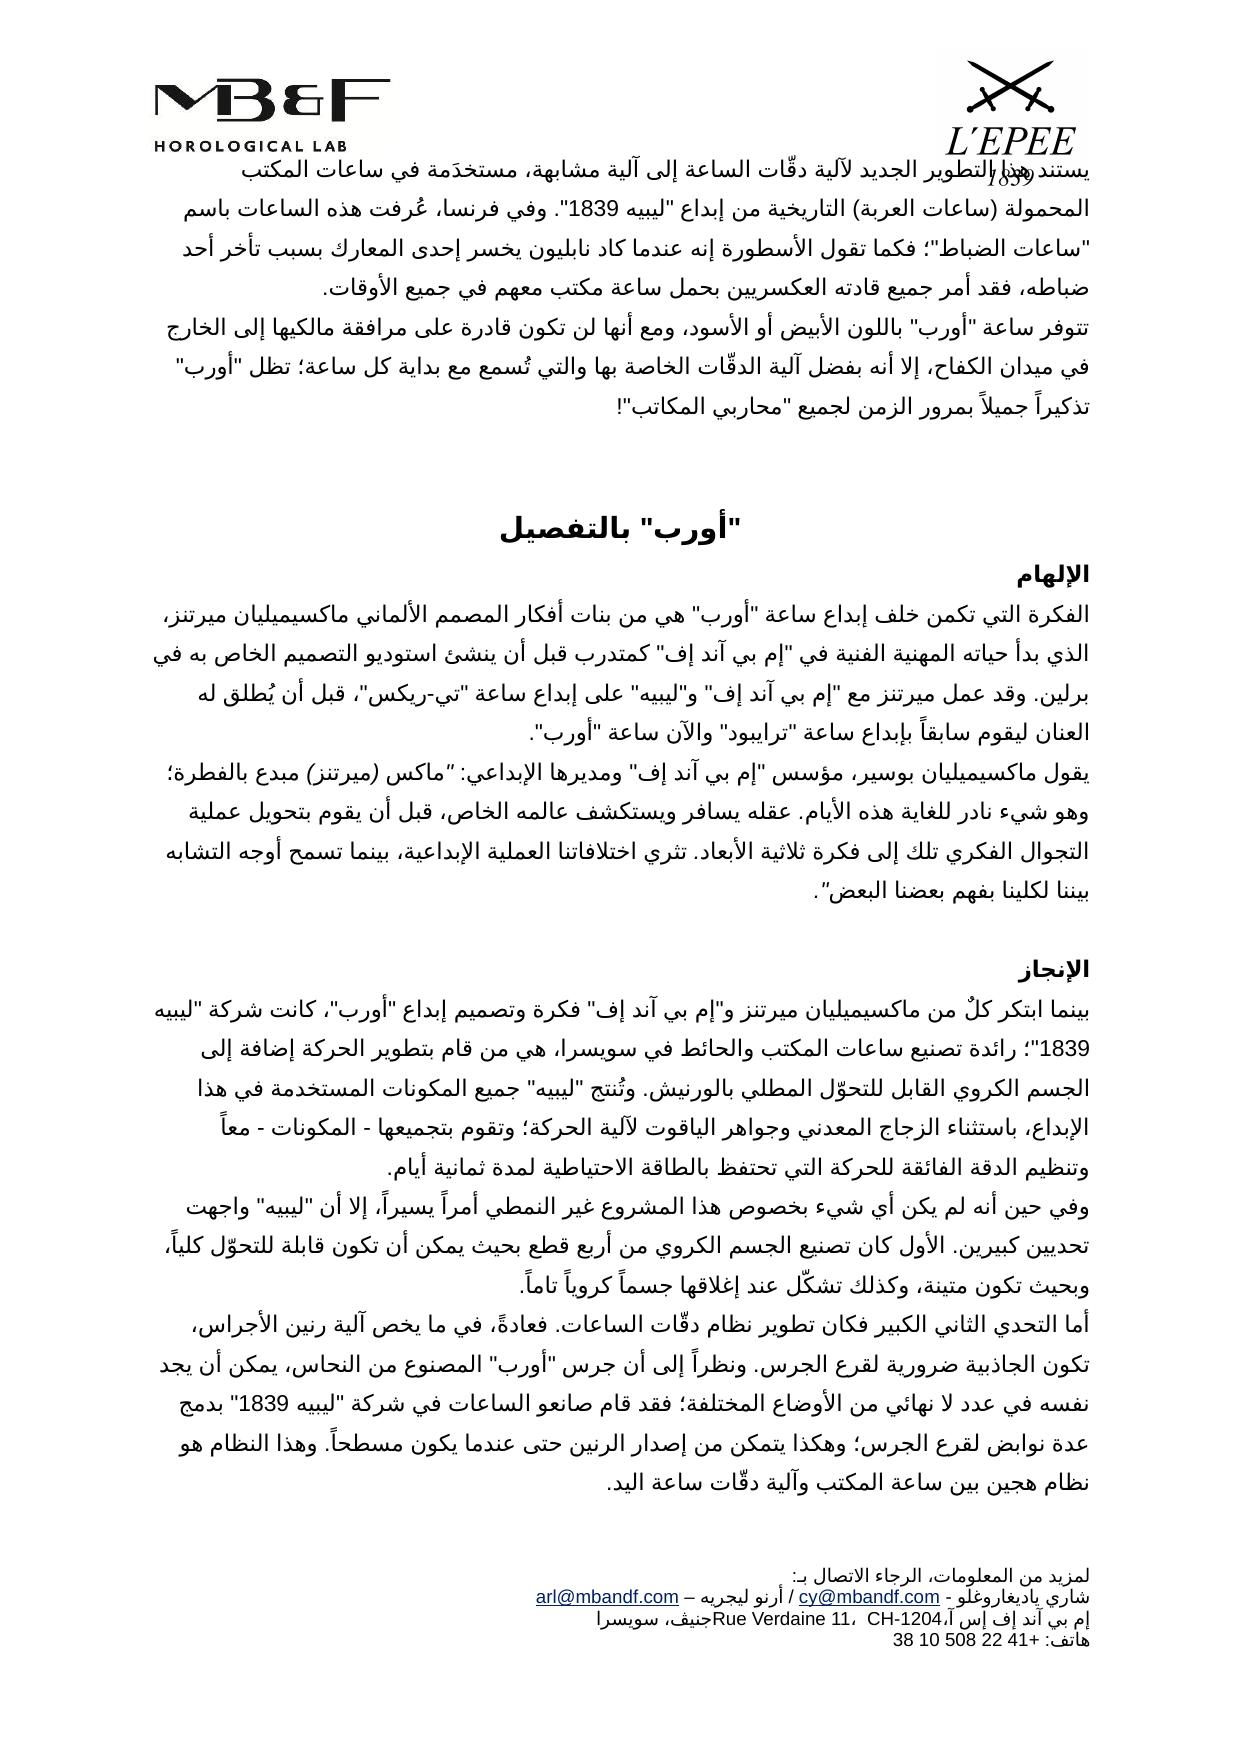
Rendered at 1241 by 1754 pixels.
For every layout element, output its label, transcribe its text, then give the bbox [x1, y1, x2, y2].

text وفي حين أنه لم يكن أي شيء بخصوص هذا المشروع غير النمطي أمراً يسيراً، إلا أن "ليبيه" واجهت تحديين كبيرين. الأول كان تصنيع الجسم الكروي من أربع قطع بحيث يمكن أن تكون قابلة للتحوّل كلياً، وبحيث تكون متينة، وكذلك تشكّل عند إغلاقها جسماً كروياً تاماً. [150, 1193, 1090, 1298]
text الإنجاز [150, 956, 1090, 982]
text "أورب" بالتفصيل [150, 511, 1090, 544]
text الفكرة التي تكمن خلف إبداع ساعة "أورب" هي من بنات أفكار المصمم الألماني ماكسيميليان ميرتنز، الذي بدأ حياته المهنية الفنية في "إم بي آند إف" كمتدرب قبل أن ينشئ استوديو التصميم الخاص به في برلين. وقد عمل ميرتنز مع "إم بي آند إف" و"ليبيه" على إبداع ساعة "تي-ريكس"، قبل أن يُطلق له العنان ليقوم سابقاً بإبداع ساعة "ترايبود" والآن ساعة "أورب". [150, 601, 1090, 746]
picture [934, 46, 1087, 156]
text تتوفر ساعة "أورب" باللون الأبيض أو الأسود، ومع أنها لن تكون قادرة على مرافقة مالكيها إلى الخارج في ميدان الكفاح، إلا أنه بفضل آلية الدقّات الخاصة بها والتي تُسمع مع بداية كل ساعة؛ تظل "أورب" تذكيراً جميلاً بمرور الزمن لجميع "محاربي المكاتب"! [150, 314, 1090, 419]
text الإلهام [150, 561, 1090, 588]
text يقول ماكسيميليان بوسير، مؤسس "إم بي آند إف" ومديرها الإبداعي: "ماكس (ميرتنز) مبدع بالفطرة؛ وهو شيء نادر للغاية هذه الأيام. عقله يسافر ويستكشف عالمه الخاص، قبل أن يقوم بتحويل عملية التجوال الفكري تلك إلى فكرة ثلاثية الأبعاد. تثري اختلافاتنا العملية الإبداعية، بينما تسمح أوجه التشابه بيننا لكلينا بفهم بعضنا البعض". [150, 759, 1090, 903]
text أما التحدي الثاني الكبير فكان تطوير نظام دقّات الساعات. فعادةً، في ما يخص آلية رنين الأجراس، تكون الجاذبية ضرورية لقرع الجرس. ونظراً إلى أن جرس "أورب" المصنوع من النحاس، يمكن أن يجد نفسه في عدد لا نهائي من الأوضاع المختلفة؛ فقد قام صانعو الساعات في شركة "ليبيه 1839" بدمج عدة نوابض لقرع الجرس؛ وهكذا يتمكن من إصدار الرنين حتى عندما يكون مسطحاً. وهذا النظام هو نظام هجين بين ساعة المكتب وآلية دقّات ساعة اليد. [150, 1311, 1090, 1496]
text يستند هذا التطوير الجديد لآلية دقّات الساعة إلى آلية مشابهة، مستخدَمة في ساعات المكتب المحمولة (ساعات العربة) التاريخية من إبداع "ليبيه 1839". وفي فرنسا، عُرفت هذه الساعات باسم "ساعات الضباط"؛ فكما تقول الأسطورة إنه عندما كاد نابليون يخسر إحدى المعارك بسبب تأخر أحد ضباطه، فقد أمر جميع قادته العكسريين بحمل ساعة مكتب معهم في جميع الأوقات. [150, 156, 1090, 301]
picture [150, 73, 395, 156]
text بينما ابتكر كلٌ من ماكسيميليان ميرتنز و"إم بي آند إف" فكرة وتصميم إبداع "أورب"، كانت شركة "ليبيه 1839"؛ رائدة تصنيع ساعات المكتب والحائط في سويسرا، هي من قام بتطوير الحركة إضافة إلى الجسم الكروي القابل للتحوّل المطلي بالورنيش. وتُنتج "ليبيه" جميع المكونات المستخدمة في هذا الإبداع، باستثناء الزجاج المعدني وجواهر الياقوت لآلية الحركة؛ وتقوم بتجميعها - المكونات - معاً وتنظيم الدقة الفائقة للحركة التي تحتفظ بالطاقة الاحتياطية لمدة ثمانية أيام. [150, 996, 1090, 1180]
